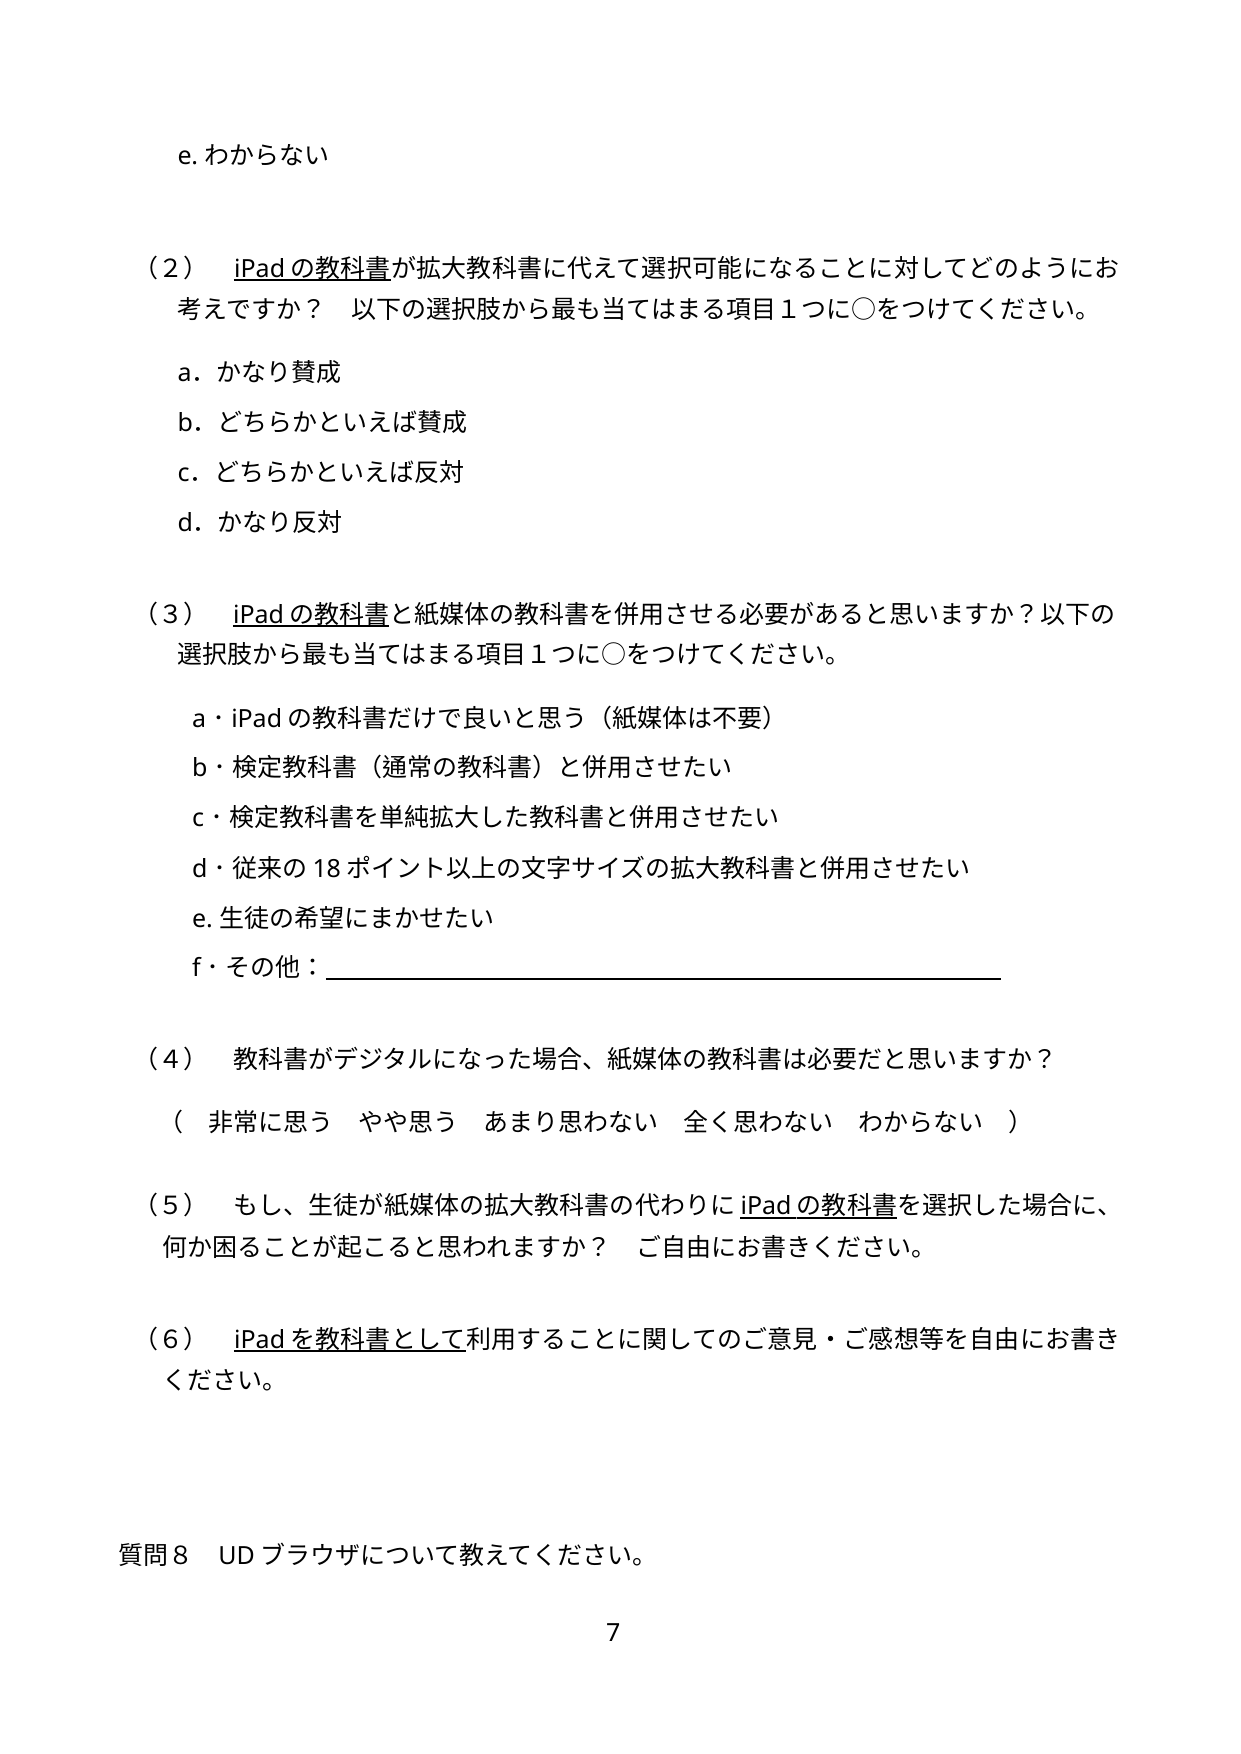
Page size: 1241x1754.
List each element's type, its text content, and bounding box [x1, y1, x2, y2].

text （ 非常に思う やや思う あまり思わない 全く思わない わからない ） [133, 1100, 1109, 1141]
text f．その他： [118, 946, 1122, 987]
text c．どちらかといえば反対 [162, 450, 1122, 491]
text e. 生徒の希望にまかせたい [118, 896, 1122, 937]
text （５） もし、生徒が紙媒体の拡大教科書の代わりにiPadの教科書を選択した場合に、何か困ることが起こると思われますか？ ご自由にお書きください。 [133, 1183, 1122, 1266]
text c．検定教科書を単純拡大した教科書と併用させたい [118, 796, 1122, 837]
text a．かなり賛成 [162, 350, 1122, 391]
text d．かなり反対 [162, 500, 1122, 541]
text a．iPadの教科書だけで良いと思う（紙媒体は不要） [118, 696, 1122, 737]
text （２） iPadの教科書が拡大教科書に代えて選択可能になることに対してどのようにお考えですか？ 以下の選択肢から最も当てはまる項目１つに○をつけてください。 [133, 246, 1122, 329]
text （３） iPadの教科書と紙媒体の教科書を併用させる必要があると思いますか？以下の選択肢から最も当てはまる項目１つに○をつけてください。 [133, 591, 1115, 675]
text （６） iPadを教科書として利用することに関してのご意見・ご感想等を自由にお書きください。 [133, 1316, 1122, 1400]
text 質問８ UDブラウザについて教えてください。 [118, 1533, 1122, 1575]
text b．検定教科書（通常の教科書）と併用させたい [118, 746, 1122, 787]
text e. わからない [162, 133, 1122, 175]
text b．どちらかといえば賛成 [162, 400, 1122, 441]
text d．従来の18ポイント以上の文字サイズの拡大教科書と併用させたい [118, 846, 1122, 887]
text （４） 教科書がデジタルになった場合、紙媒体の教科書は必要だと思いますか？ [133, 1037, 1115, 1079]
